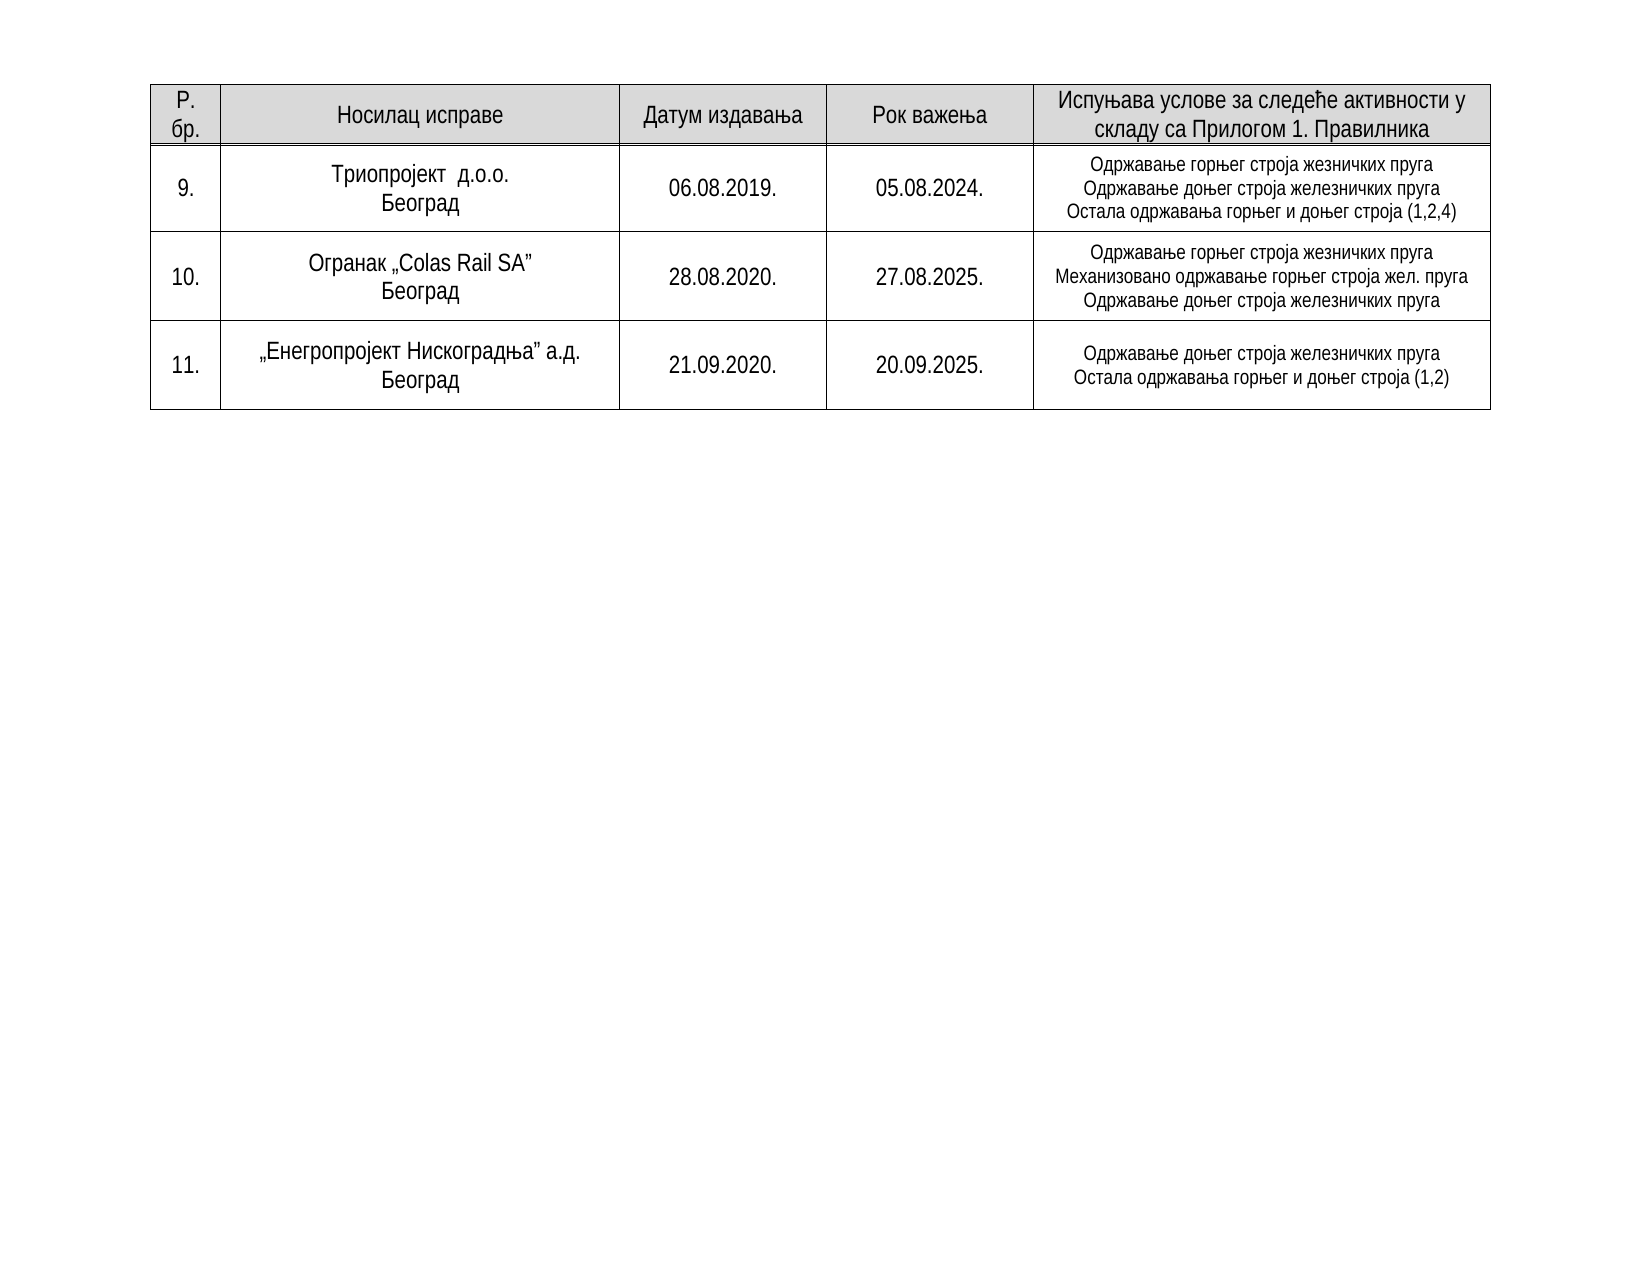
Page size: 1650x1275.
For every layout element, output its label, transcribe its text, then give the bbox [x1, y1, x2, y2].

table_cell Одржавање горњег строја жезничких пруга Одржавање доњег строја железничких пруга Остала одржавања горњег и доњег строја (1,2,4) [1034, 146, 1490, 231]
table_header Р. бр. [151, 85, 220, 143]
table_cell 28.08.2020. [620, 232, 826, 320]
table_cell Одржавање горњег строја жезничких пруга Механизовано одржавање горњег строја жел. пруга Одржавање доњег строја железничких пруга [1034, 232, 1490, 320]
table_cell 9. [151, 146, 220, 231]
table_cell Триопројект д.о.о. Београд [221, 146, 619, 231]
table_cell 11. [151, 321, 220, 409]
table_cell 06.08.2019. [620, 146, 826, 231]
table_header Рок важења [827, 85, 1033, 143]
table_cell 05.08.2024. [827, 146, 1033, 231]
table_cell „Енегропројект Нискоградња” а.д. Београд [221, 321, 619, 409]
table_cell 20.09.2025. [827, 321, 1033, 409]
table_header Датум издавања [620, 85, 826, 143]
table_header Испуњава услове за следеће активности у складу са Прилогом 1. Правилника [1034, 85, 1490, 143]
table_cell 21.09.2020. [620, 321, 826, 409]
table_cell Огранак „Colas Rail SA” Београд [221, 232, 619, 320]
table_cell 10. [151, 232, 220, 320]
table_cell 27.08.2025. [827, 232, 1033, 320]
table_cell Одржавање доњег строја железничких пруга Остала одржавања горњег и доњег строја (1,2) [1034, 321, 1490, 409]
table_header Носилац исправе [221, 85, 619, 143]
